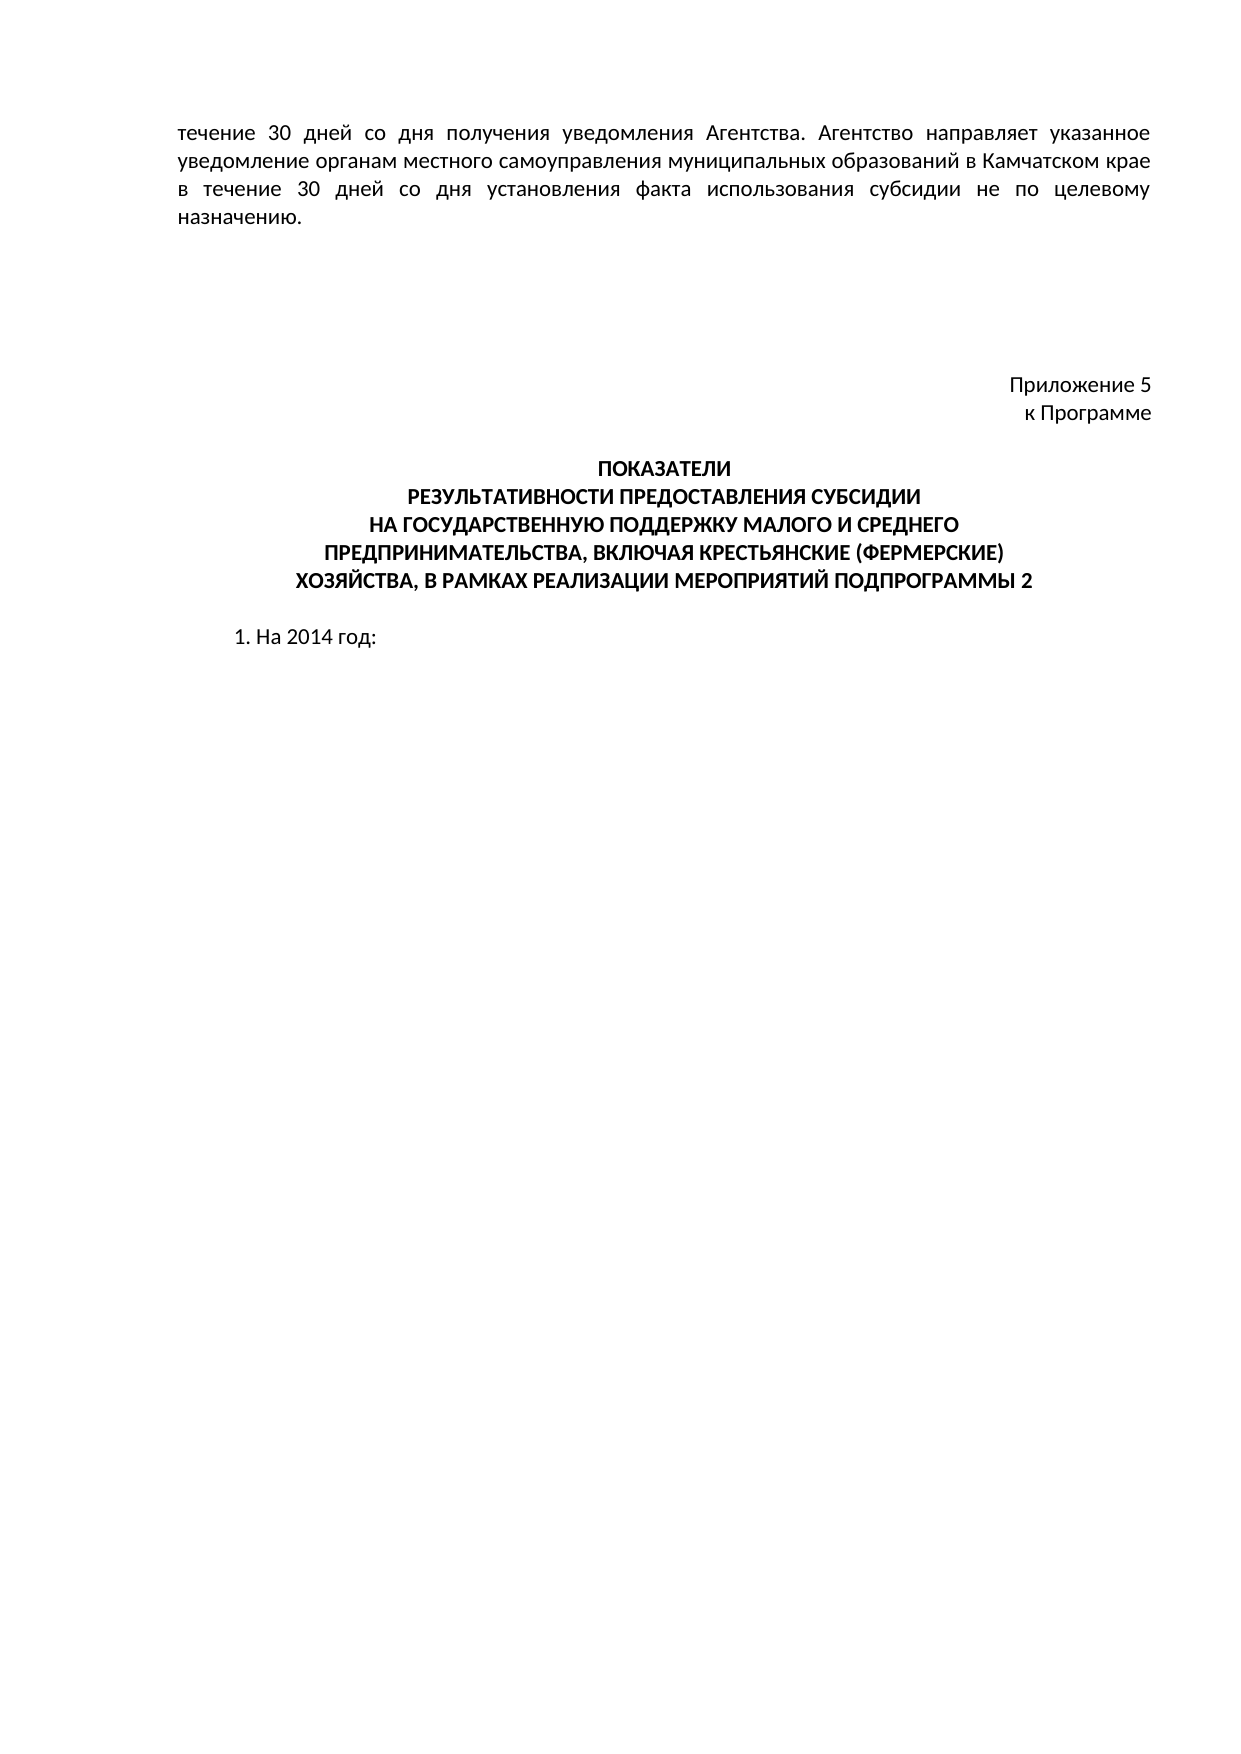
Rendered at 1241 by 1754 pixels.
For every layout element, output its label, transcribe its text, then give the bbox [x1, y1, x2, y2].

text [177, 118, 1152, 230]
title ХОЗЯЙСТВА, В РАМКАХ РЕАЛИЗАЦИИ МЕРОПРИЯТИЙ ПОДПРОГРАММЫ 2 [177, 566, 1152, 594]
text 1. На 2014 год: [177, 622, 1152, 651]
title ПРЕДПРИНИМАТЕЛЬСТВА, ВКЛЮЧАЯ КРЕСТЬЯНСКИЕ (ФЕРМЕРСКИЕ) [177, 538, 1152, 566]
title РЕЗУЛЬТАТИВНОСТИ ПРЕДОСТАВЛЕНИЯ СУБСИДИИ [177, 482, 1152, 510]
text к Программе [177, 398, 1152, 426]
text Приложение 5 [177, 370, 1152, 398]
title ПОКАЗАТЕЛИ [177, 454, 1152, 482]
title НА ГОСУДАРСТВЕННУЮ ПОДДЕРЖКУ МАЛОГО И СРЕДНЕГО [177, 510, 1152, 538]
